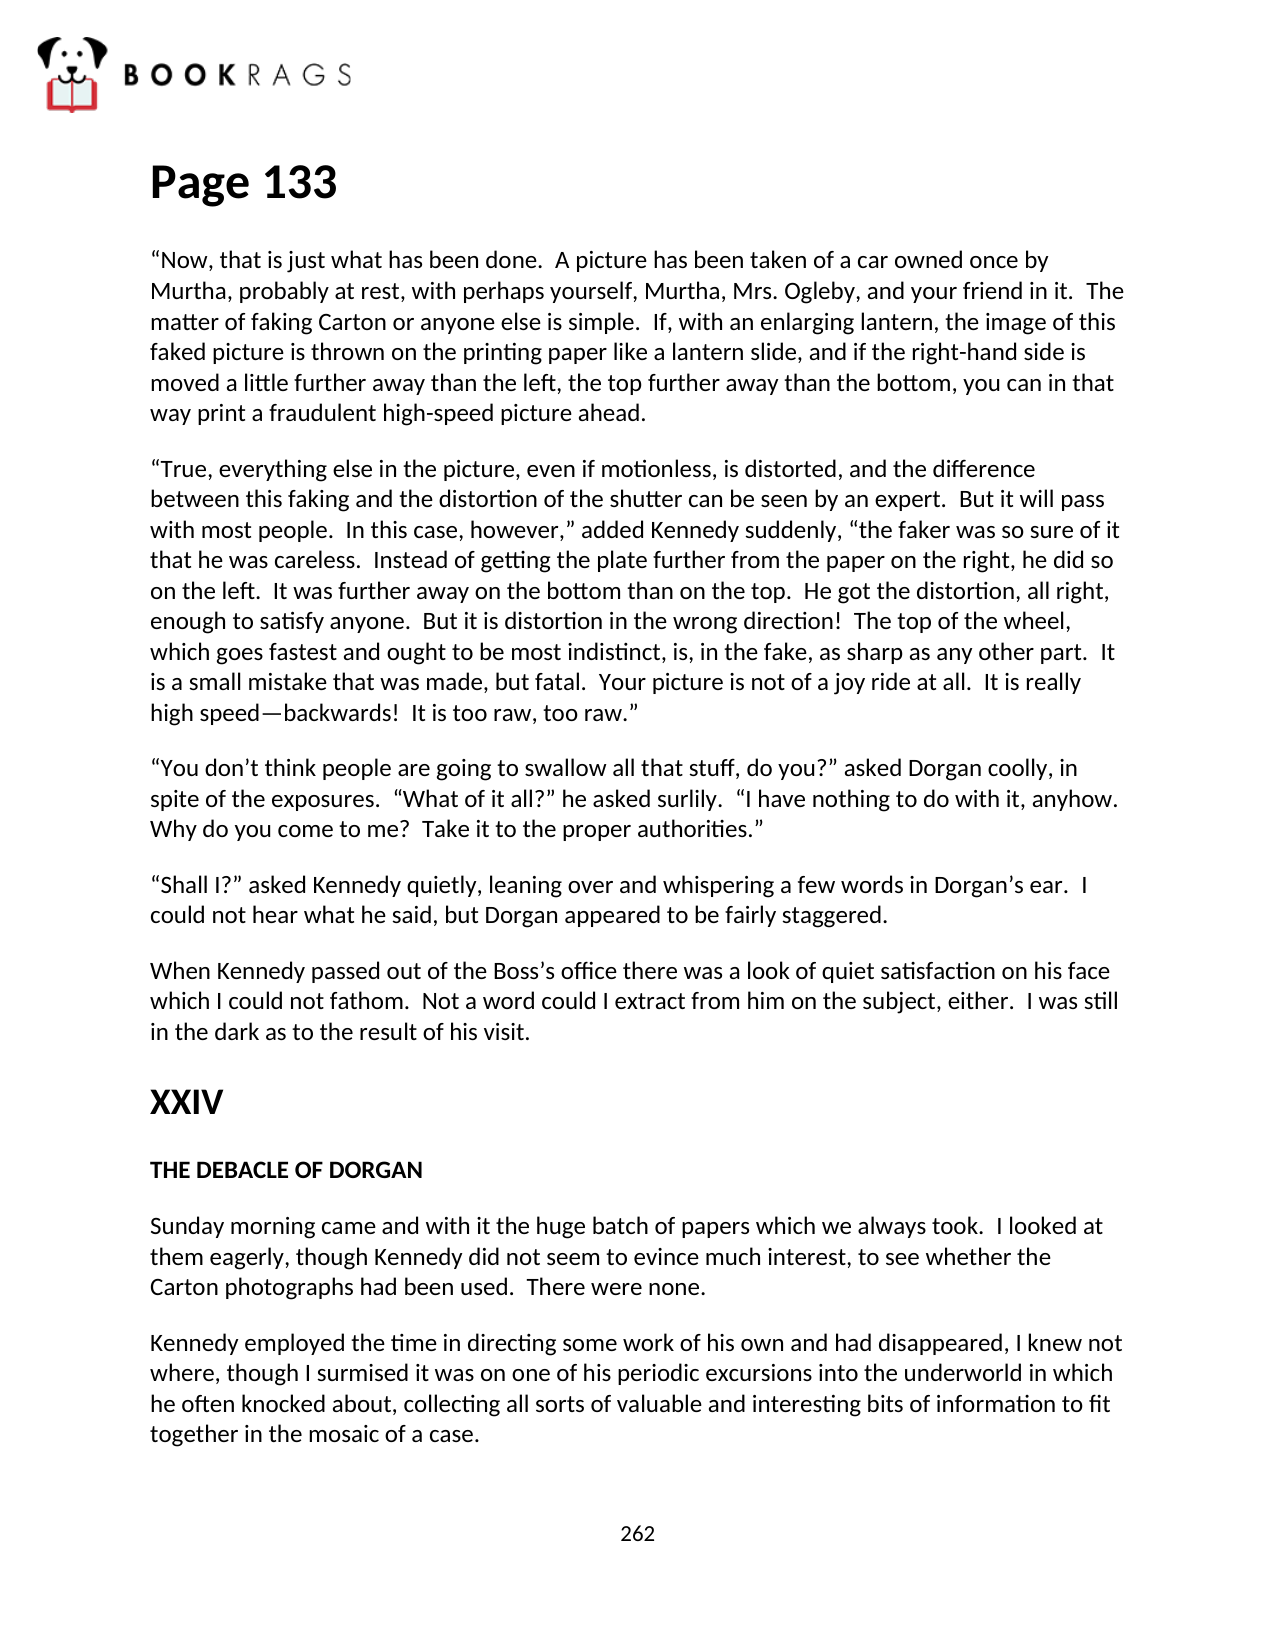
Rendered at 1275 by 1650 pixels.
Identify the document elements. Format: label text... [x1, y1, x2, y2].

text “Shall I?” asked Kennedy quietly, leaning over and whispering a few words in Dorgan’s ear. I could not hear what he said, but Dorgan appeared to be fairly staggered. [150, 869, 1125, 930]
text Kennedy employed the time in directing some work of his own and had disappeared, I knew not where, though I surmised it was on one of his periodic excursions into the underworld in which he often knocked about, collecting all sorts of valuable and interesting bits of information to fit together in the mosaic of a case. [150, 1327, 1125, 1449]
text THE DEBACLE OF DORGAN [150, 1155, 1125, 1185]
text Sunday morning came and with it the huge batch of papers which we always took. I looked at them eagerly, though Kennedy did not seem to evince much interest, to see whether the Carton photographs had been used. There were none. [150, 1210, 1125, 1302]
text XXIV [150, 1078, 1125, 1123]
text When Kennedy passed out of the Boss’s office there was a look of quiet satisfaction on his face which I could not fathom. Not a word could I extract from him on the subject, either. I was still in the dark as to the result of his visit. [150, 955, 1125, 1047]
text “True, everything else in the picture, even if motionless, is distorted, and the difference between this faking and the distortion of the shutter can be seen by an expert. But it will pass with most people. In this case, however,” added Kennedy suddenly, “the faker was so sure of it that he was careless. Instead of getting the plate further from the paper on the right, he did so on the left. It was further away on the bottom than on the top. He got the distortion, all right, enough to satisfy anyone. But it is distortion in the wrong direction! The top of the wheel, which goes fastest and ought to be most indistinct, is, in the fake, as sharp as any other part. It is a small mistake that was made, but fatal. Your picture is not of a joy ride at all. It is really high speed—­backwards! It is too raw, too raw.” [150, 453, 1125, 727]
text Page 133 [150, 150, 1125, 211]
text “You don’t think people are going to swallow all that stuff, do you?” asked Dorgan coolly, in spite of the exposures. “What of it all?” he asked surlily. “I have nothing to do with it, anyhow. Why do you come to me? Take it to the proper authorities.” [150, 752, 1125, 844]
text “Now, that is just what has been done. A picture has been taken of a car owned once by Murtha, probably at rest, with perhaps yourself, Murtha, Mrs. Ogleby, and your friend in it. The matter of faking Carton or anyone else is simple. If, with an enlarging lantern, the image of this faked picture is thrown on the printing paper like a lantern slide, and if the right-hand side is moved a little further away than the left, the top further away than the bottom, you can in that way print a fraudulent high-speed picture ahead. [150, 244, 1125, 428]
picture [37, 37, 351, 113]
